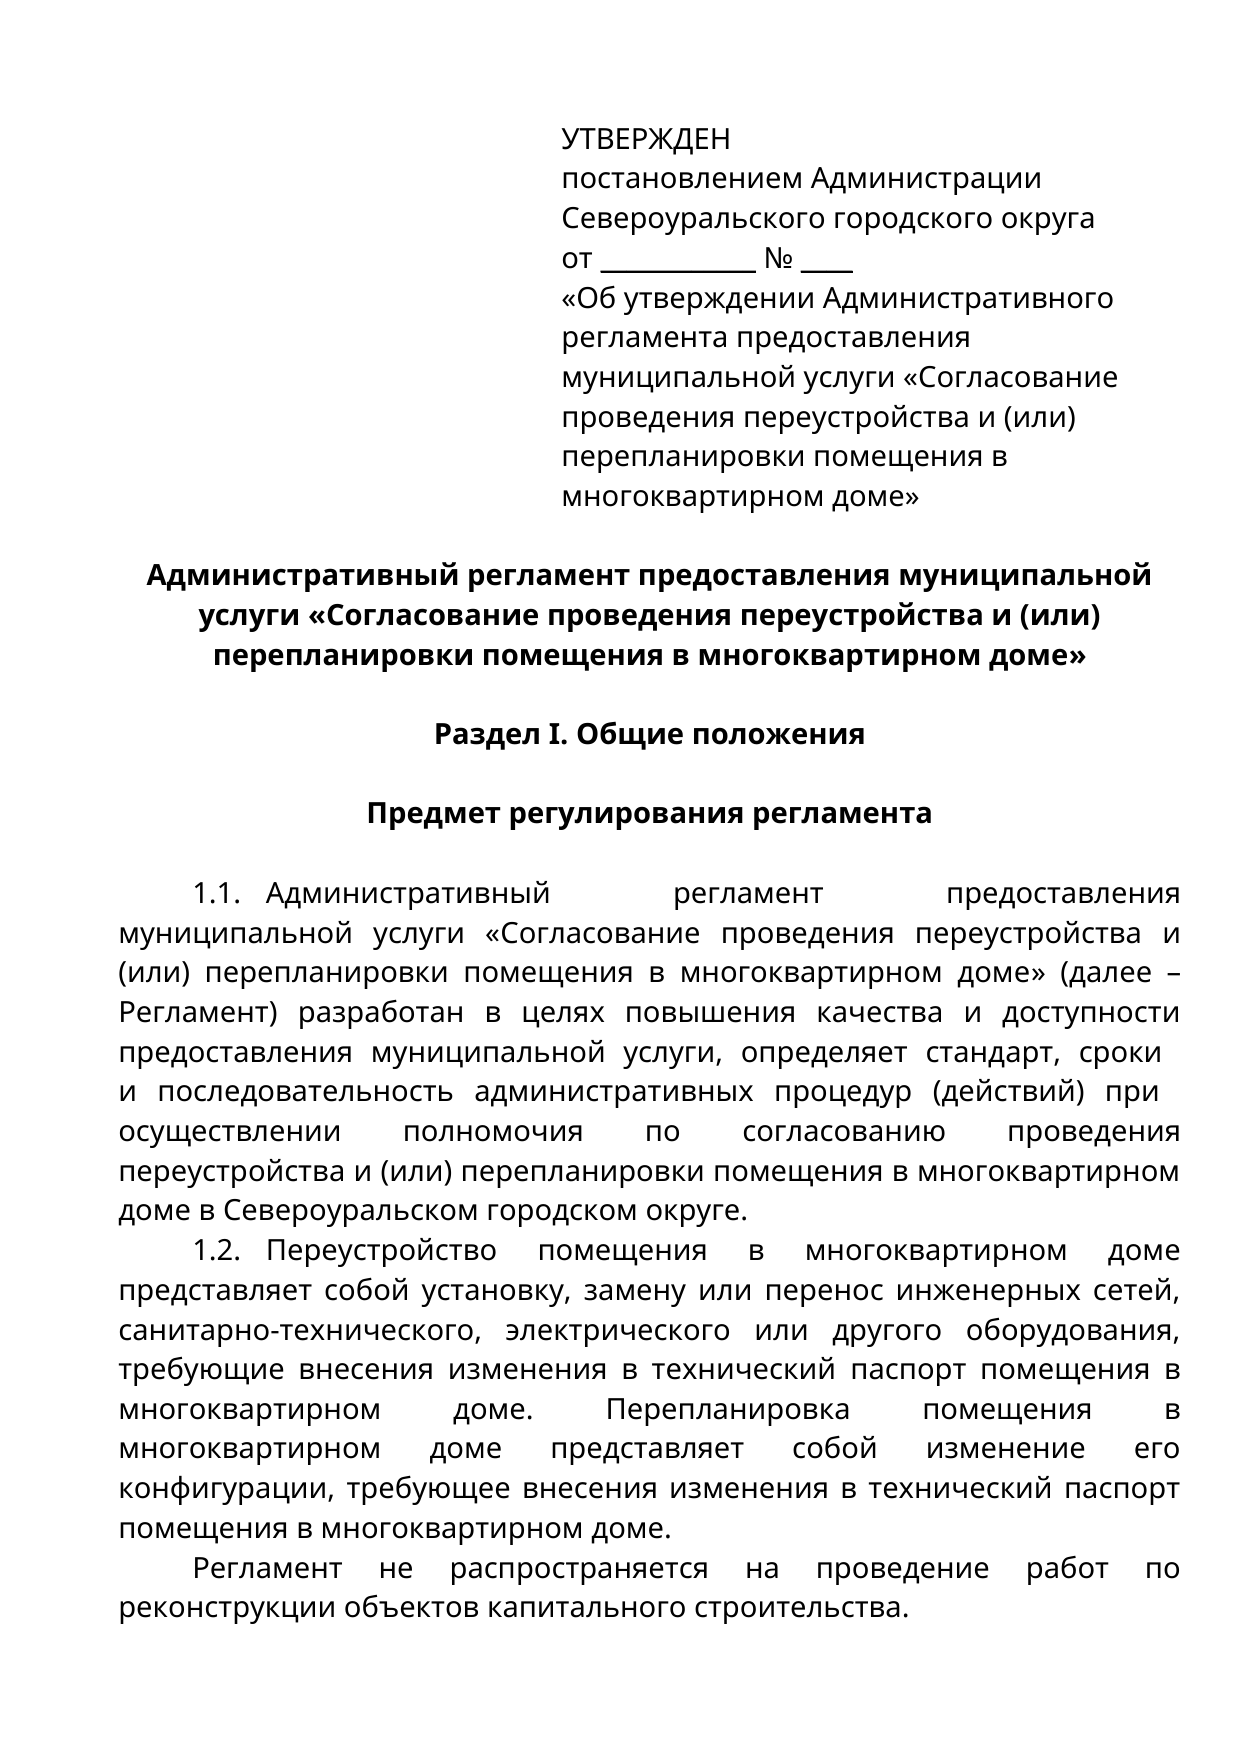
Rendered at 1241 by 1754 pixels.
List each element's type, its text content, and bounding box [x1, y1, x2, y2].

text Североуральского городского округа [561, 197, 1181, 237]
text Раздел I. Общие положения [118, 713, 1181, 753]
text постановлением Администрации [561, 158, 1181, 197]
list Административный регламент предоставления муниципальной услуги «Согласование проведения переустройства и (или) перепланировки помещения в многоквартирном доме» (далее – Регламент) разработан в целях повышения качества и доступности предоставления муниципальной услуги, определяет стандарт, сроки и последовательность административных процедур (действий) при осуществлении полномочия по согласованию проведения переустройства и (или) перепланировки помещения в многоквартирном доме в Североуральском городском округе. [118, 872, 1181, 1229]
list Переустройство помещения в многоквартирном доме представляет собой установку, замену или перенос инженерных сетей, санитарно-технического, электрического или другого оборудования, требующие внесения изменения в технический паспорт помещения в многоквартирном доме. Перепланировка помещения в многоквартирном доме представляет собой изменение его конфигурации, требующее внесения изменения в технический паспорт помещения в многоквартирном доме. [118, 1229, 1181, 1547]
text Административный регламент предоставления муниципальной услуги «Согласование проведения переустройства и (или) перепланировки помещения в многоквартирном доме» [118, 555, 1181, 674]
text Предмет регулирования регламента [118, 793, 1181, 832]
text от ____________ № ____ [561, 237, 1181, 277]
text УТВЕРЖДЕН [561, 118, 1181, 158]
text «Об утверждении Административного регламента предоставления муниципальной услуги «Согласование проведения переустройства и (или) перепланировки помещения в многоквартирном доме» [561, 277, 1181, 515]
list Регламент не распространяется на проведение работ по реконструкции объектов капитального строительства. [118, 1547, 1181, 1626]
